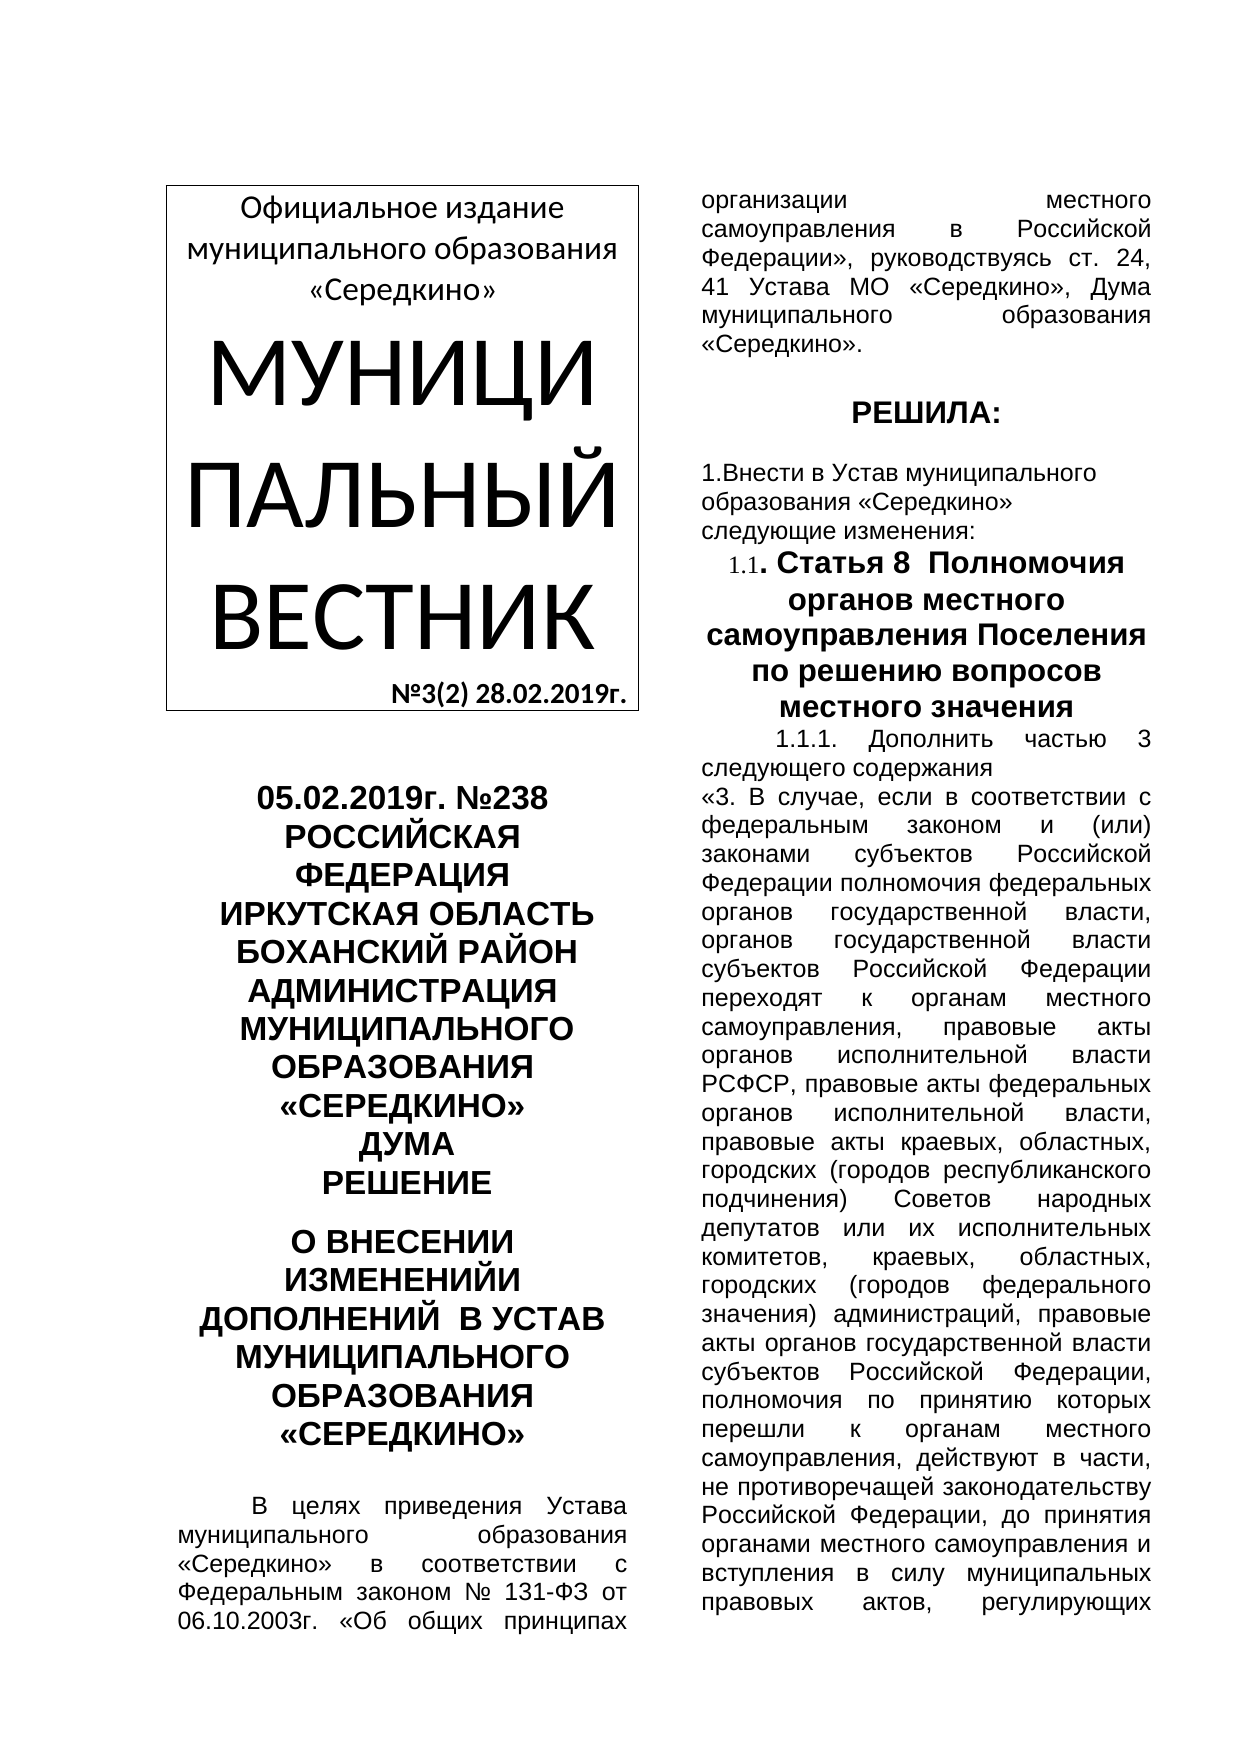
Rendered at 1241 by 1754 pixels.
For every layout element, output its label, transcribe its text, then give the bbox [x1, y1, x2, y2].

text 1.Внести в Устав муниципального образования «Середкино» следующие изменения: [701, 458, 1152, 544]
text ИРКУТСКАЯ ОБЛАСТЬ [177, 894, 627, 932]
text МУНИЦИПАЛЬНОГО ОБРАЗОВАНИЯ [177, 1009, 627, 1086]
text АДМИНИСТРАЦИЯ [177, 971, 627, 1009]
text РЕШЕНИЕ [177, 1163, 627, 1201]
text БОХАНСКИЙ РАЙОН [177, 932, 627, 971]
text ДУМА [177, 1124, 627, 1163]
table_header Официальное издание муниципального образования «Середкино» МУНИЦИПАЛЬНЫЙ ВЕСТНИК №3(2) 28.02.2019г. [167, 186, 638, 710]
text О ВНЕСЕНИИ ИЗМЕНЕНИЙИ ДОПОЛНЕНИЙ В УСТАВ МУНИЦИПАЛЬНОГО ОБРАЗОВАНИЯ «СЕРЕДКИНО» [177, 1222, 627, 1453]
text В целях приведения Устава муниципального образования «Середкино» в соответствии с Федеральным законом № 131-ФЗ от 06.10.2003г. «Об общих принципах организации местного самоуправления в Российской Федерации», руководствуясь ст. 24, 41 Устава МО «Середкино», Дума муниципального образования «Середкино». [701, 185, 1152, 358]
text «СЕРЕДКИНО» [177, 1086, 627, 1124]
text 05.02.2019г. №238 [177, 778, 627, 817]
text В целях приведения Устава муниципального образования «Середкино» в соответствии с Федеральным законом № 131-ФЗ от 06.10.2003г. «Об общих принципах организации местного самоуправления в Российской Федерации», руководствуясь ст. 24, 41 Устава МО «Середкино», Дума муниципального образования «Середкино». [177, 1491, 627, 1635]
text 1.1.1. Дополнить частью 3 следующего содержания [701, 724, 1152, 782]
text РОССИЙСКАЯ ФЕДЕРАЦИЯ [177, 817, 627, 894]
text 1.1. Статья 8 Полномочия органов местного самоуправления Поселения по решению вопросов местного значения [701, 544, 1152, 724]
text РЕШИЛА: [701, 394, 1152, 429]
